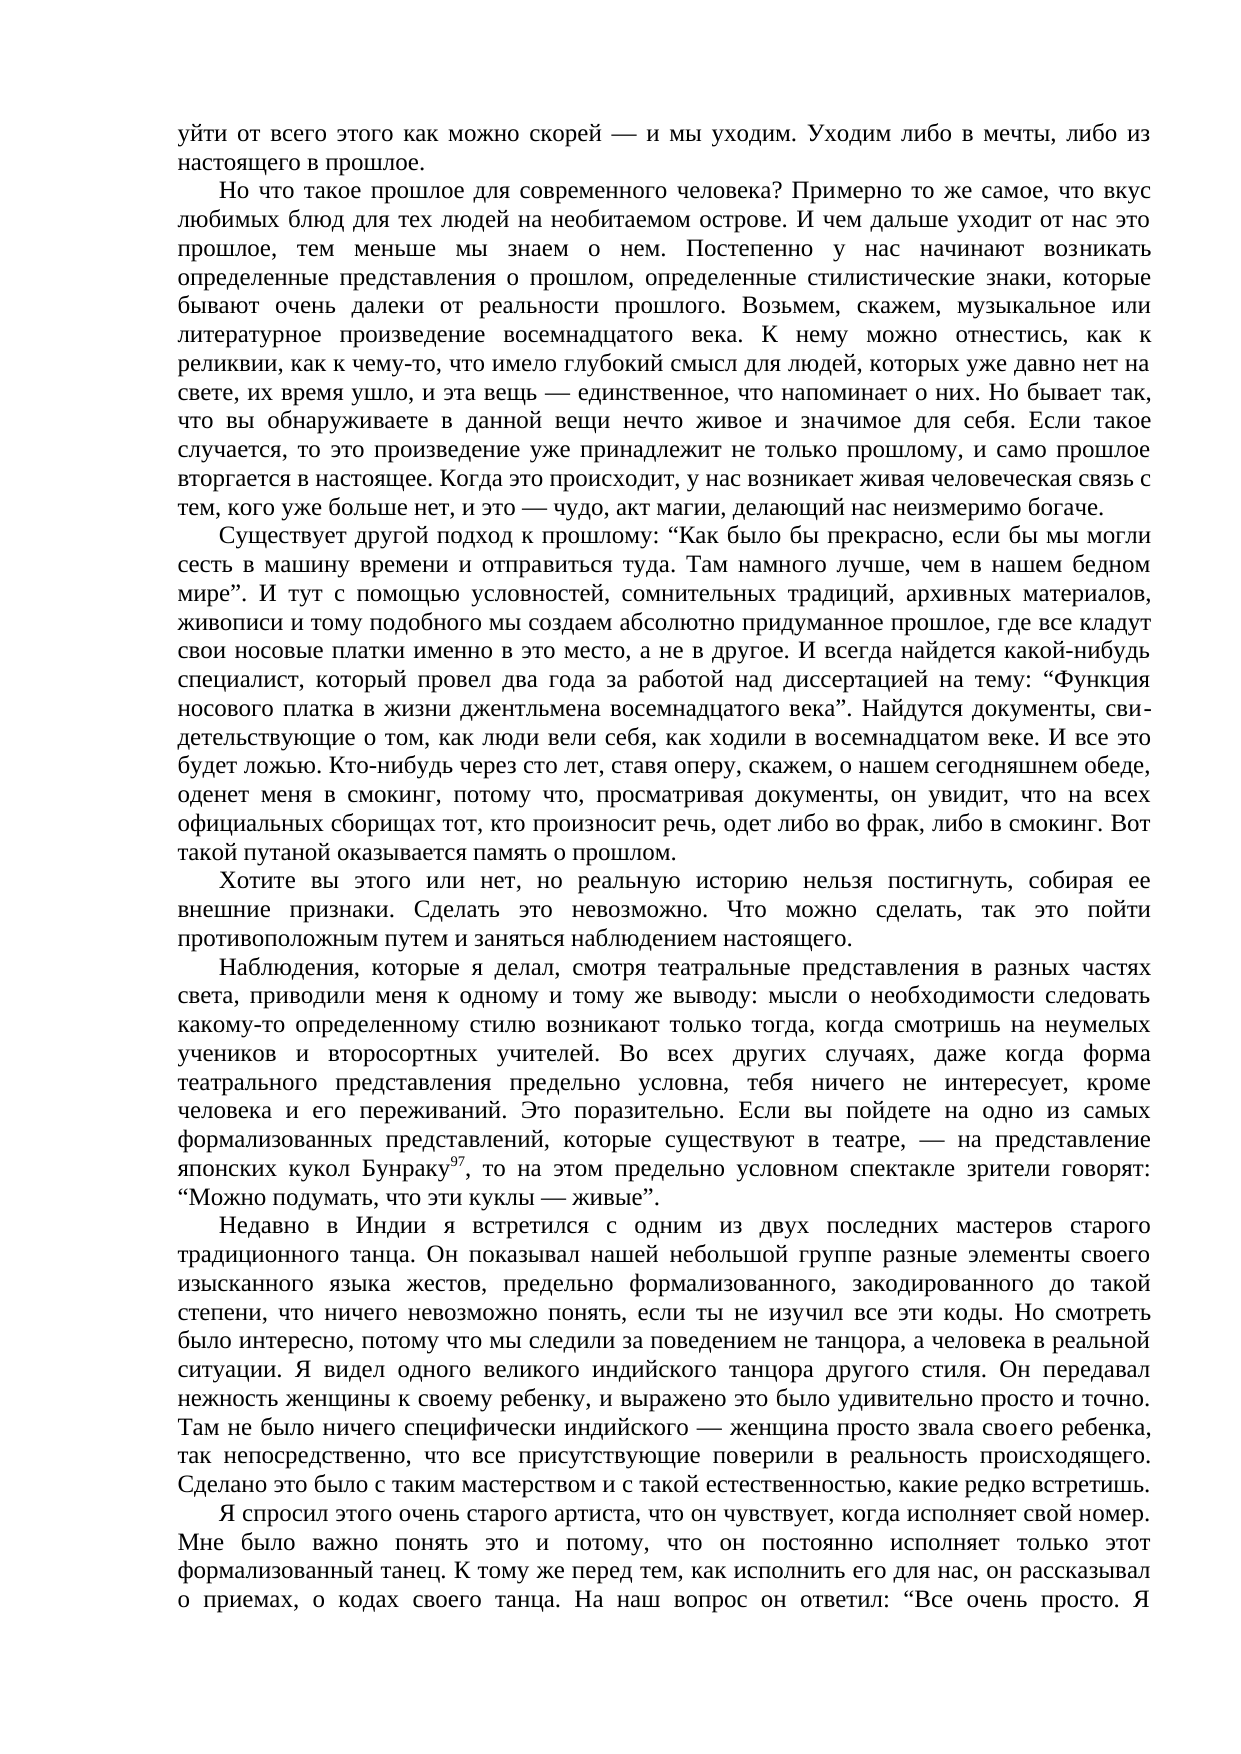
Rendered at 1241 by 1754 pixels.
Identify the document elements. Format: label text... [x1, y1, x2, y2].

text Существует другой подход к прошлому: “Как было бы прекрасно, если бы мы могли сесть в машину времени и отправиться туда. Там намного лучше, чем в нашем бедном мире”. И тут с помощью условностей, сомнительных традиций, архивных материалов, живописи и тому подобного мы создаем абсолютно придуманное прошлое, где все кладут свои носовые платки именно в это место, а не в другое. И всегда найдется какой-нибудь специалист, который провел два года за работой над диссертацией на тему: “Функция носового платка в жизни джентльмена восемнадцатого века”. Найдутся документы, свидетельствующие о том, как люди вели себя, как ходили в восемнадцатом веке. И все это будет ложью. Кто-нибудь через сто лет, ставя оперу, скажем, о нашем сегодняшнем обеде, оденет меня в смокинг, потому что, просматривая документы, он увидит, что на всех официальных сборищах тот, кто произносит речь, одет либо во фрак, либо в смокинг. Вот такой путаной оказывается память о прошлом. [177, 521, 1152, 866]
text Недавно в Индии я встретился с одним из двух последних мастеров старого традиционного танца. Он показывал нашей небольшой группе разные элементы своего изысканного языка жестов, предельно формализованного, закодированного до такой степени, что ничего невозможно понять, если ты не изучил все эти коды. Но смотреть было интересно, потому что мы следили за поведением не танцора, а человека в реальной ситуации. Я видел одного великого индийского танцора другого стиля. Он передавал нежность женщины к своему ребенку, и выражено это было удивительно просто и точно. Там не было ничего специфически индийского — женщина просто звала своего ребенка, так непосредственно, что все присутствующие поверили в реальность происходящего. Сделано это было с таким мастерством и с такой естественностью, какие редко встретишь. [177, 1211, 1152, 1498]
text Наблюдения, которые я делал, смотря театральные представления в разных частях света, приводили меня к одному и тому же выводу: мысли о необходимости следовать какому-то определенному стилю возникают только тогда, когда смотришь на неумелых учеников и второсортных учителей. Во всех других случаях, даже когда форма театрального представления предельно условна, тебя ничего не интересует, кроме человека и его переживаний. Это поразительно. Если вы пойдете на одно из самых формализованных представлений, которые существуют в театре, — на представление японских кукол Бунраку, то на этом предельно условном спектакле зрители говорят: “Можно подумать, что эти куклы — живые”. [177, 952, 1152, 1211]
text Хотите вы этого или нет, но реальную историю нельзя постигнуть, собирая ее внешние признаки. Сделать это невозможно. Что можно сделать, так это пойти противоположным путем и заняться наблюдением настоящего. [177, 866, 1152, 952]
text Но что такое прошлое для современного человека? Примерно то же самое, что вкус любимых блюд для тех людей на необитаемом острове. И чем дальше уходит от нас это прошлое, тем меньше мы знаем о нем. Постепенно у нас начинают возникать определенные представления о прошлом, определенные стилистические знаки, которые бывают очень далеки от реальности прошлого. Возьмем, скажем, музыкальное или литературное произведение восемнадцатого века. К нему можно отнестись, как к реликвии, как к чему-то, что имело глубокий смысл для людей, которых уже давно нет на свете, их время ушло, и эта вещь — единственное, что напоминает о них. Но бывает так, что вы обнаруживаете в данной вещи нечто живое и значимое для себя. Если такое случается, то это произведение уже принадлежит не только прошлому, и само прошлое вторгается в настоящее. Когда это происходит, у нас возникает живая человеческая связь с тем, кого уже больше нет, и это — чудо, акт магии, делающий нас неизмеримо богаче. [177, 176, 1152, 521]
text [177, 1498, 1152, 1613]
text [177, 118, 1152, 176]
